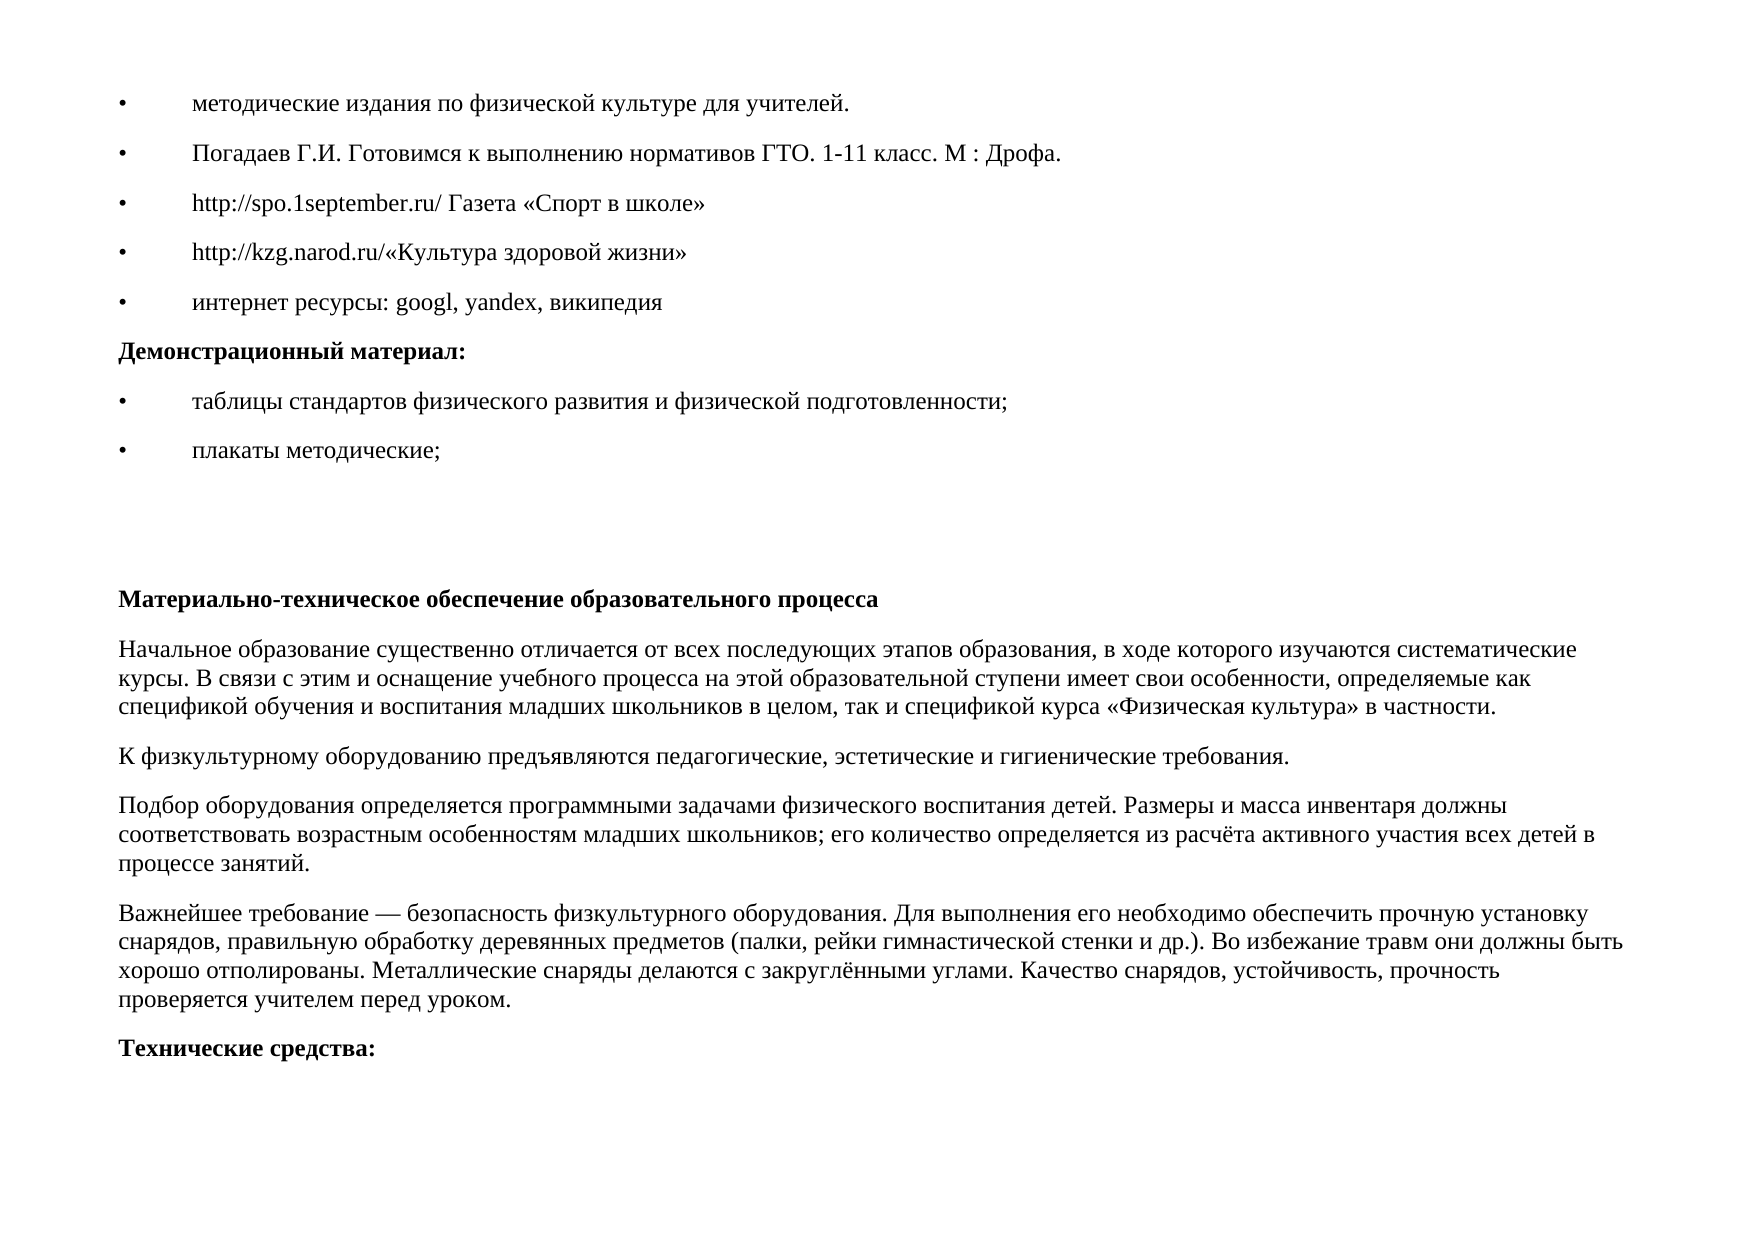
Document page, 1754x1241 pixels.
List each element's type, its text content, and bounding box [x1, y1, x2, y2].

text Начальное образование существенно отличается от всех последующих этапов образования, в ходе которого изучаются систематические курсы. В связи с этим и оснащение учебного процесса на этой образовательной ступени имеет свои особенности, определяемые как спецификой обучения и воспитания младших школьников в целом, так и спецификой курса «Физическая культура» в частности. [118, 634, 1636, 720]
text • интернет ресурсы: googl, yandex, википедия [118, 287, 1636, 316]
text • таблицы стандартов физического развития и физической подготовленности; [118, 386, 1636, 415]
text Важнейшее требование ― безопасность физкультурного оборудования. Для выполнения его необходимо обеспечить прочную установку снарядов, правильную обработку деревянных предметов (палки, рейки гимнастической стенки и др.). Во избежание травм они должны быть хорошо отполированы. Металлические снаряды делаются с закруглёнными углами. Качество снарядов, устойчивость, прочность проверяется учителем перед уроком. [118, 898, 1636, 1013]
text • http://kzg.narod.ru/«Культура здоровой жизни» [118, 237, 1636, 266]
text К физкультурному оборудованию предъявляются педагогические, эстетические и гигиенические требования. [118, 741, 1636, 770]
text • http://spo.1september.ru/ Газета «Спорт в школе» [118, 188, 1636, 216]
text Подбор оборудования определяется программными задачами физического воспитания детей. Размеры и масса инвентаря должны соответствовать возрастным особенностям младших школьников; его количество определяется из расчёта активного участия всех детей в процессе занятий. [118, 791, 1636, 877]
text • Погадаев Г.И. Готовимся к выполнению нормативов ГТО. 1-11 класс. М : Дрофа. [118, 138, 1636, 167]
text Материально-техническое обеспечение образовательного процесса [118, 584, 1636, 613]
text Демонстрационный материал: [118, 336, 1636, 365]
text • плакаты методические; [118, 436, 1636, 464]
text • методические издания по физической культуре для учителей. [118, 88, 1636, 117]
text Технические средства: [118, 1033, 1636, 1062]
